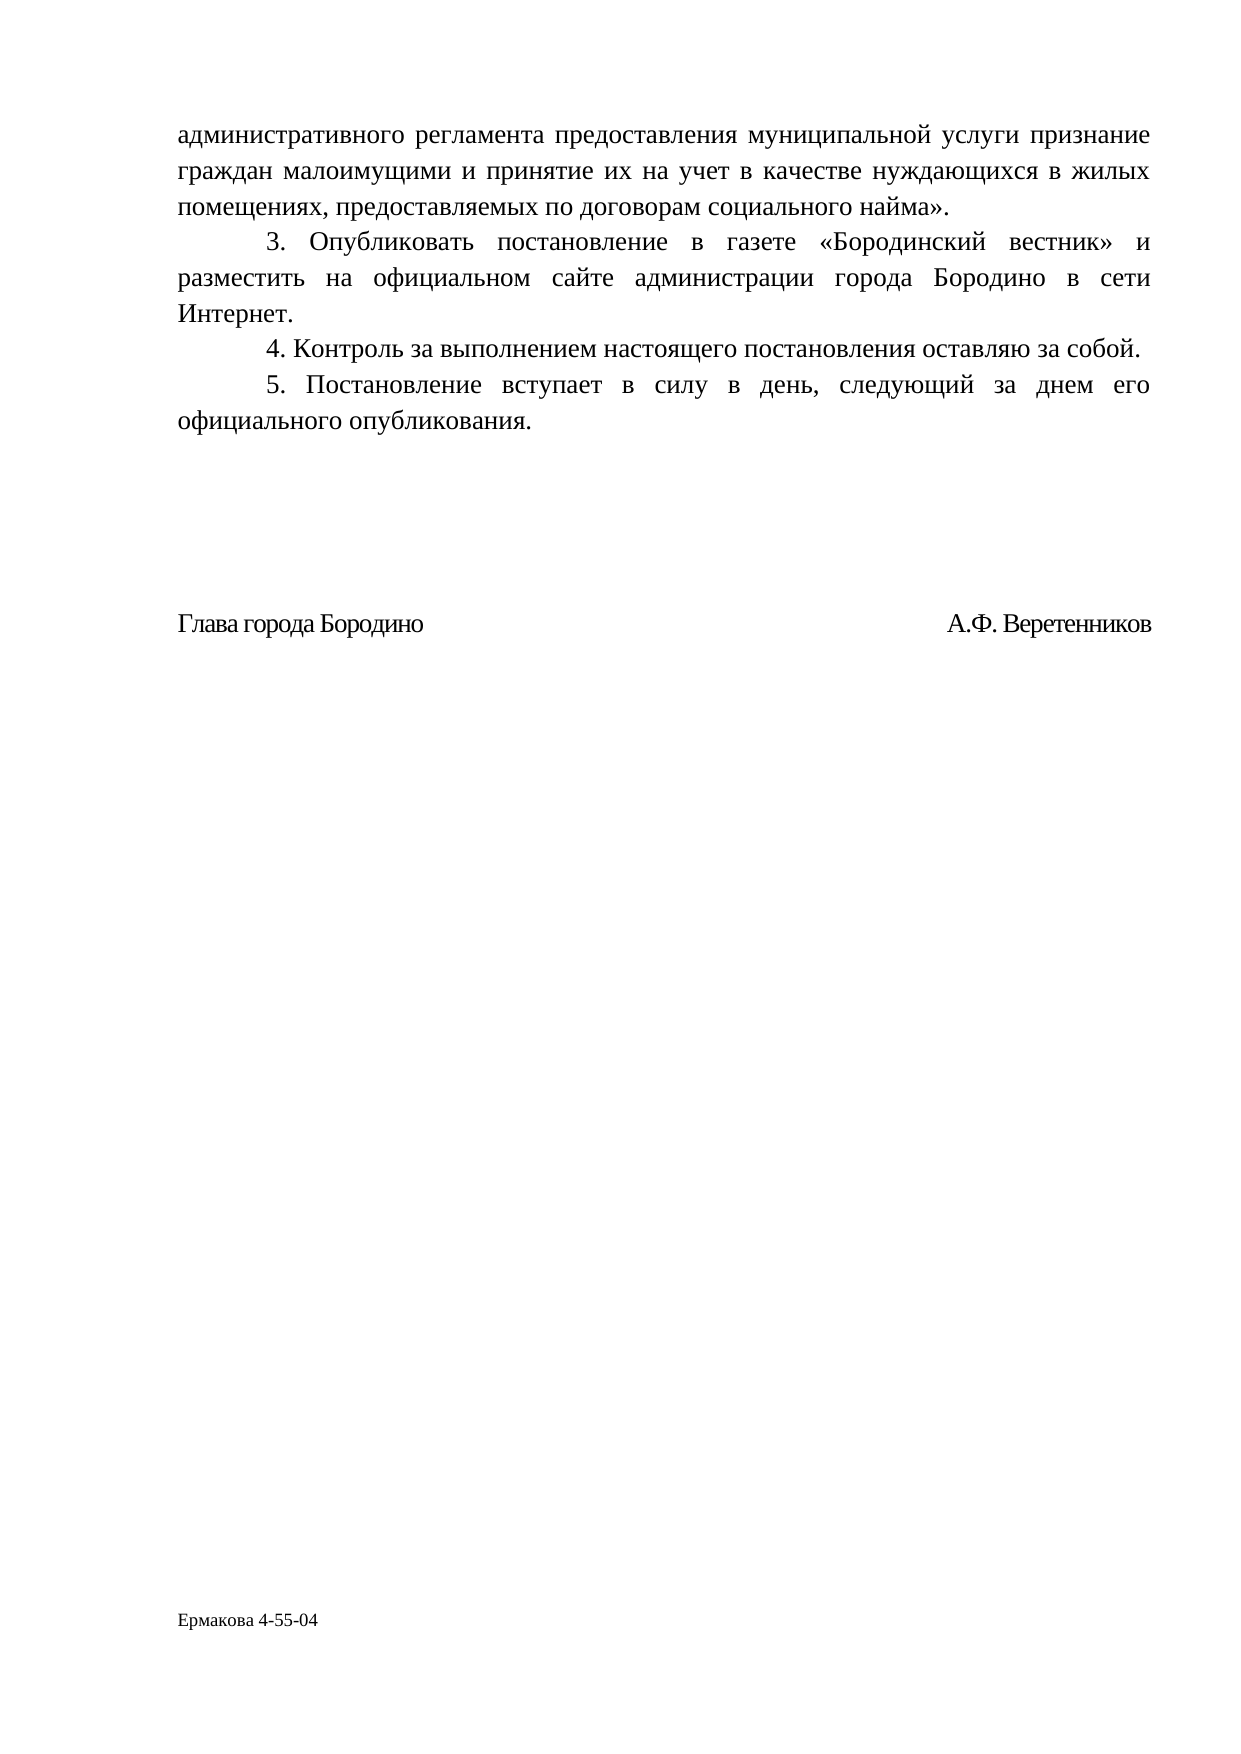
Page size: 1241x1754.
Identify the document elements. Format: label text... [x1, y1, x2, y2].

text 5. Постановление вступает в силу в день, следующий за днем его официального опубликования. [177, 368, 1152, 435]
text Глава города Бородино А.Ф. Веретенников [177, 607, 1152, 638]
text 4. Контроль за выполнением настоящего постановления оставляю за собой. [177, 332, 1152, 364]
text 3. Опубликовать постановление в газете «Бородинский вестник» и разместить на официальном сайте администрации города Бородино в сети Интернет. [177, 225, 1152, 328]
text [177, 118, 1152, 221]
text Ермакова 4-55-04 [177, 1608, 1152, 1630]
